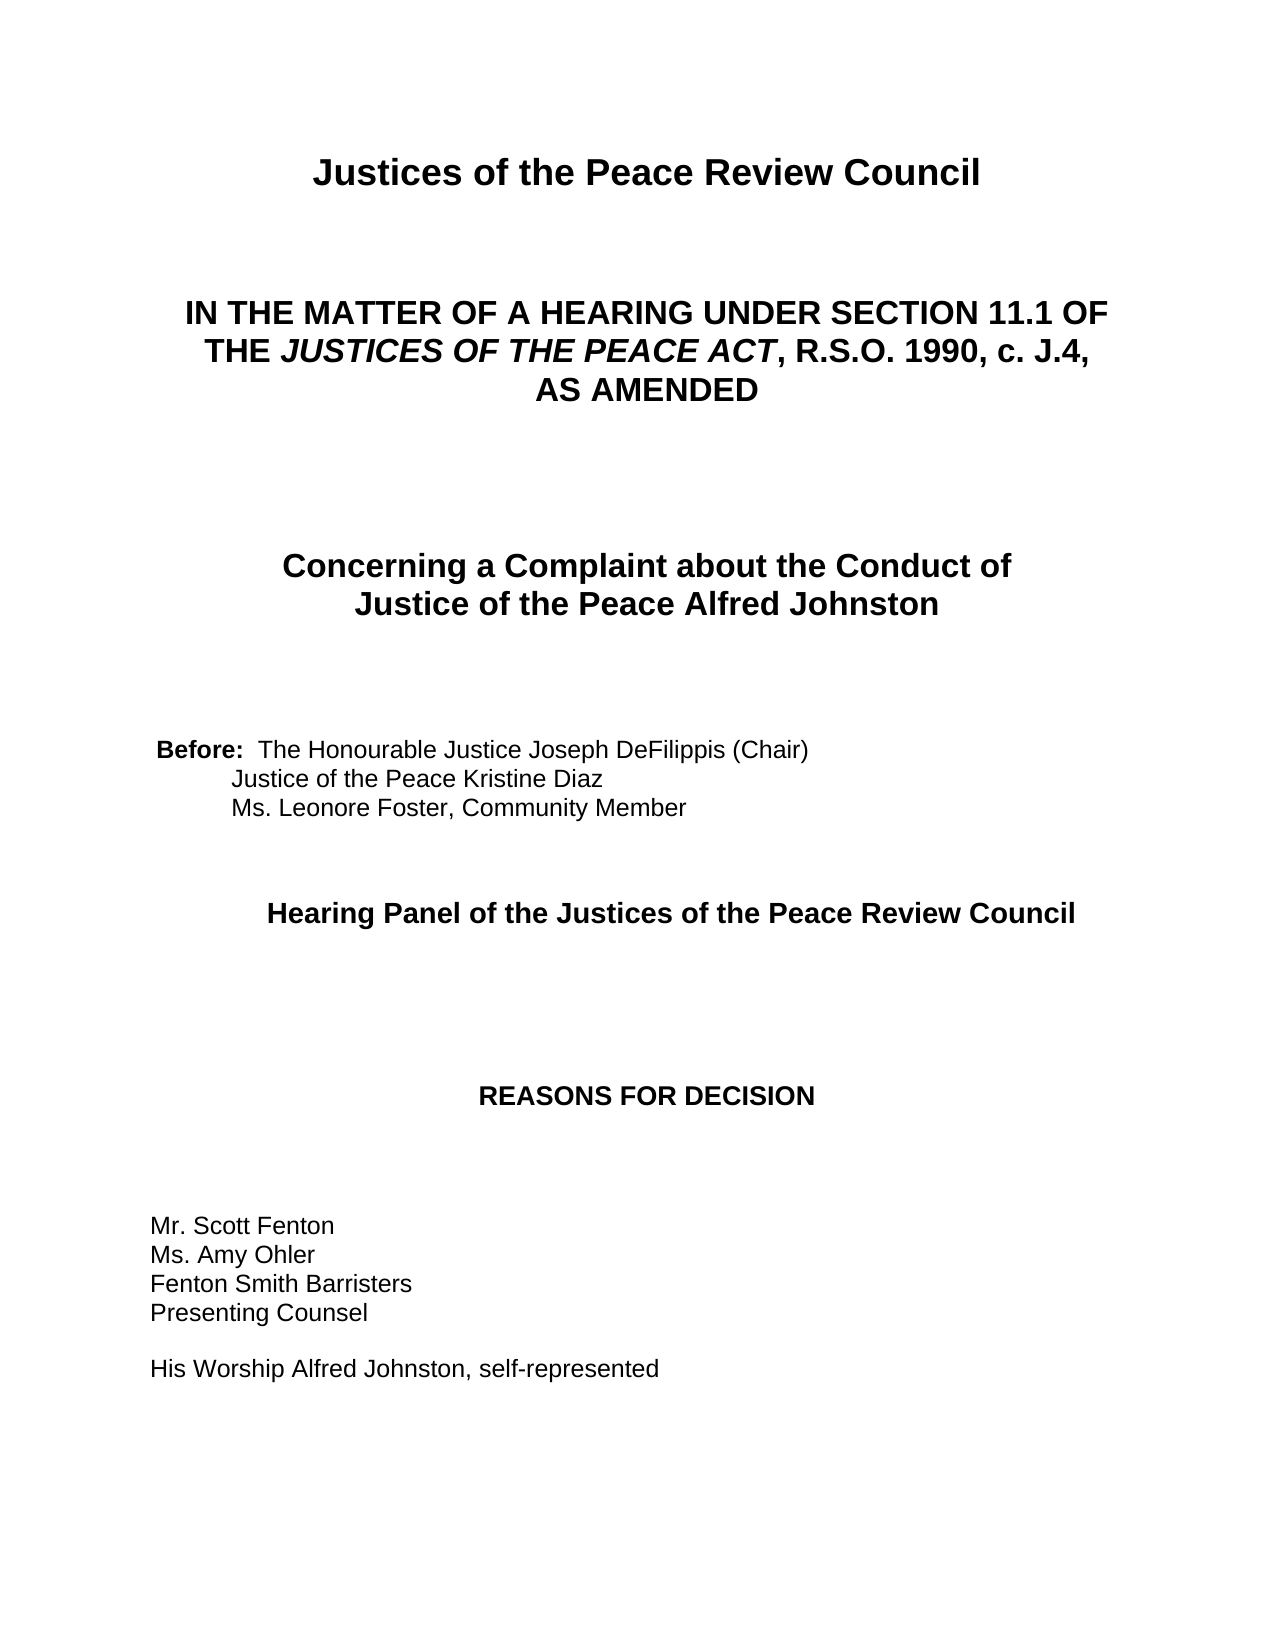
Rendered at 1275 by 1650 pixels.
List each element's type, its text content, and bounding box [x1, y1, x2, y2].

text Concerning a Complaint about the Conduct of [150, 546, 1144, 584]
text Justices of the Peace Review Council [150, 150, 1144, 193]
text IN THE MATTER OF A HEARING UNDER SECTION 11.1 OF THE JUSTICES OF THE PEACE ACT, R.S.O. 1990, c. J.4, [150, 293, 1144, 370]
text Before: The Honourable Justice Joseph DeFilippis (Chair) [156, 735, 1144, 764]
text Hearing Panel of the Justices of the Peace Review Council [267, 897, 1144, 930]
text AS AMENDED [150, 370, 1144, 408]
text Ms. Leonore Foster, Community Member [231, 793, 1144, 822]
text Mr. Scott Fenton [150, 1211, 1144, 1240]
text Fenton Smith Barristers [150, 1269, 1144, 1298]
text REASONS FOR DECISION [150, 1080, 1144, 1111]
text Justice of the Peace Kristine Diaz [231, 764, 1144, 793]
text His Worship Alfred Johnston, self-represented [150, 1354, 1125, 1383]
text Presenting Counsel [150, 1298, 1144, 1326]
text Justice of the Peace Alfred Johnston [150, 584, 1144, 623]
text Ms. Amy Ohler [150, 1240, 1144, 1269]
